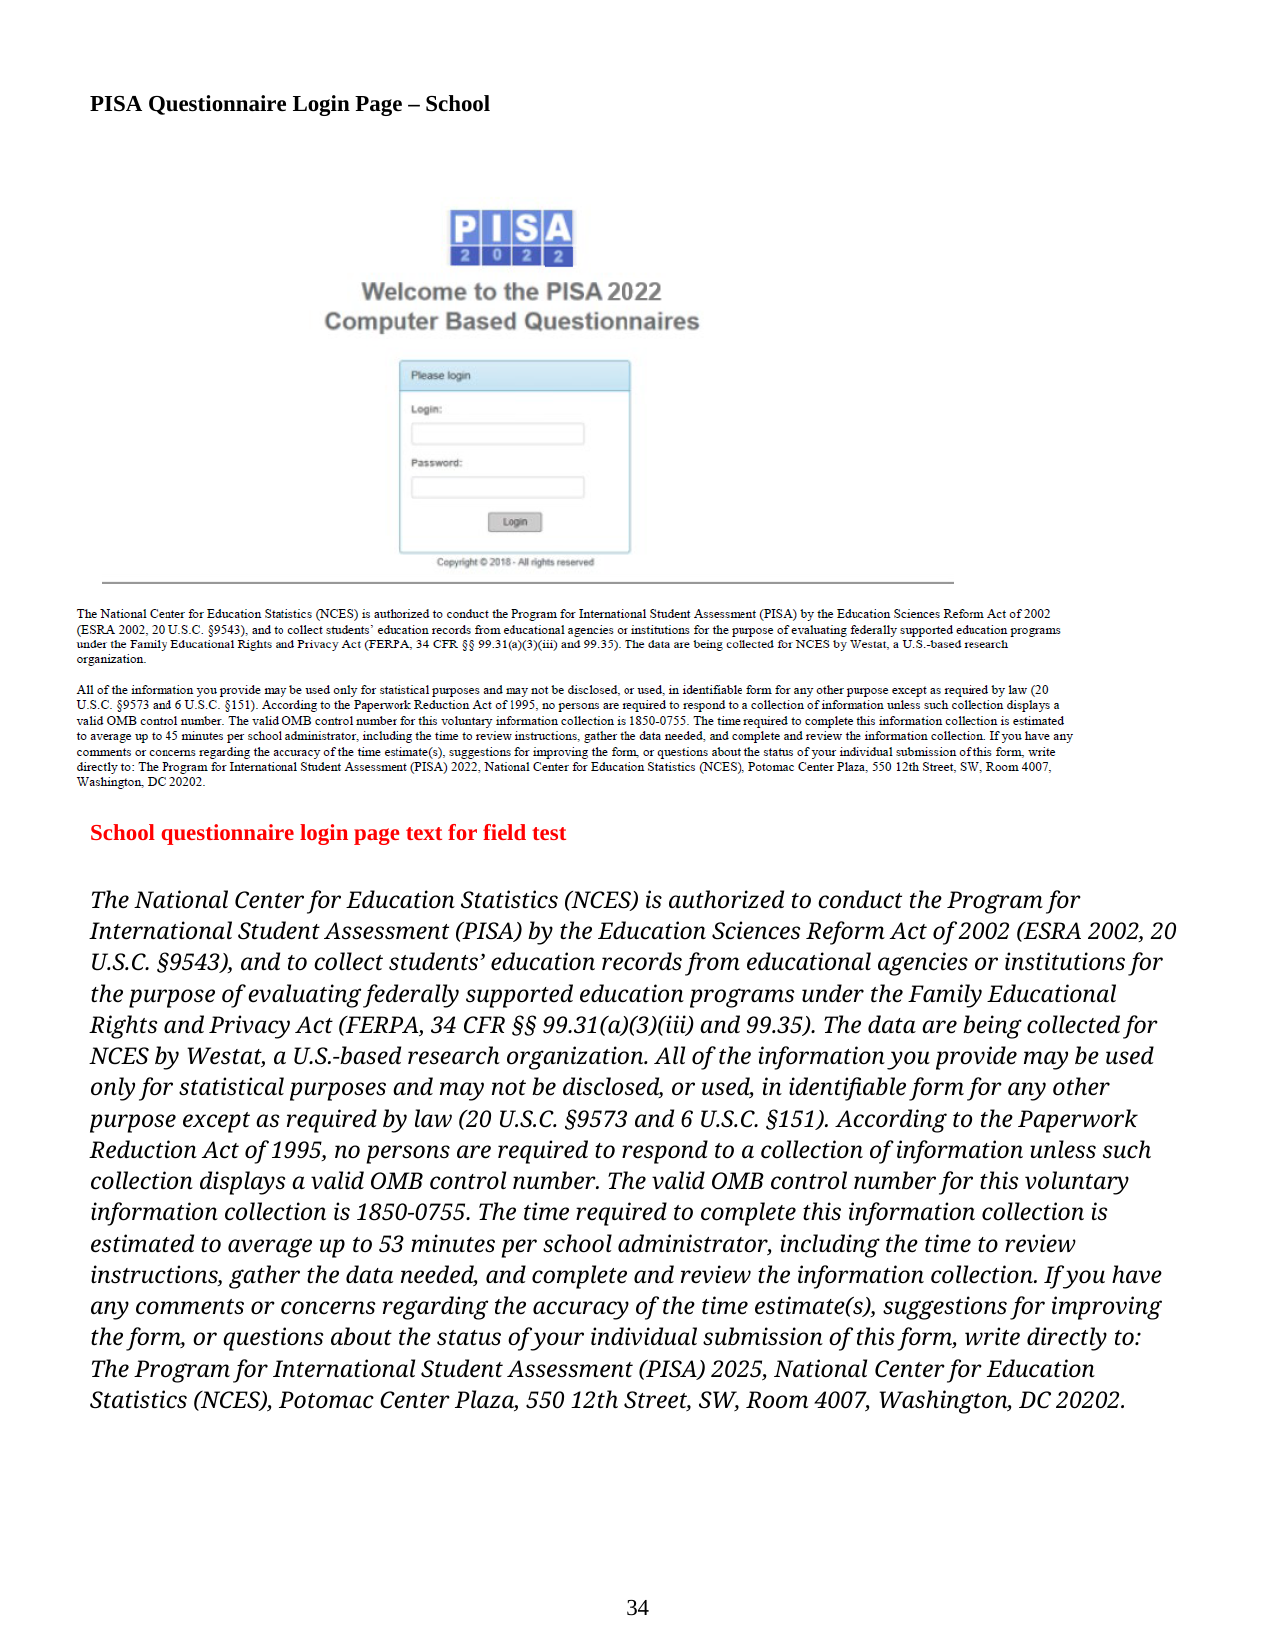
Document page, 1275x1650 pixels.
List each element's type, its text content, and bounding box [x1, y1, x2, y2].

text The National Center for Education Statistics (NCES) is authorized to conduct the Program for International Student Assessment (PISA) by the Education Sciences Reform Act of 2002 (ESRA 2002, 20 U.S.C. §9543), and to collect students’ education records from educational agencies or institutions for the purpose of evaluating federally supported education programs under the Family Educational Rights and Privacy Act (FERPA, 34 CFR §§ 99.31(a)(3)(iii) and 99.35). The data are being collected for NCES by Westat, a U.S.-based research organization. All of the information you provide may be used only for statistical purposes and may not be disclosed, or used, in identifiable form for any other purpose except as required by law (20 U.S.C. §9573 and 6 U.S.C. §151). According to the Paperwork Reduction Act of 1995, no persons are required to respond to a collection of information unless such collection displays a valid OMB control number. The valid OMB control number for this voluntary information collection is 1850-0755. The time required to complete this information collection is estimated to average up to 53 minutes per school administrator, including the time to review instructions, gather the data needed, and complete and review the information collection. If you have any comments or concerns regarding the accuracy of the time estimate(s), suggestions for improving the form, or questions about the status of your individual submission of this form, write directly to: The Program for International Student Assessment (PISA) 2025, National Center for Education Statistics (NCES), Potomac Center Plaza, 550 12th Street, SW, Room 4007, Washington, DC 20202. [90, 884, 1185, 1415]
text School questionnaire login page text for field test [90, 819, 1185, 845]
picture [52, 193, 1087, 793]
text PISA Questionnaire Login Page – School [90, 90, 1185, 116]
